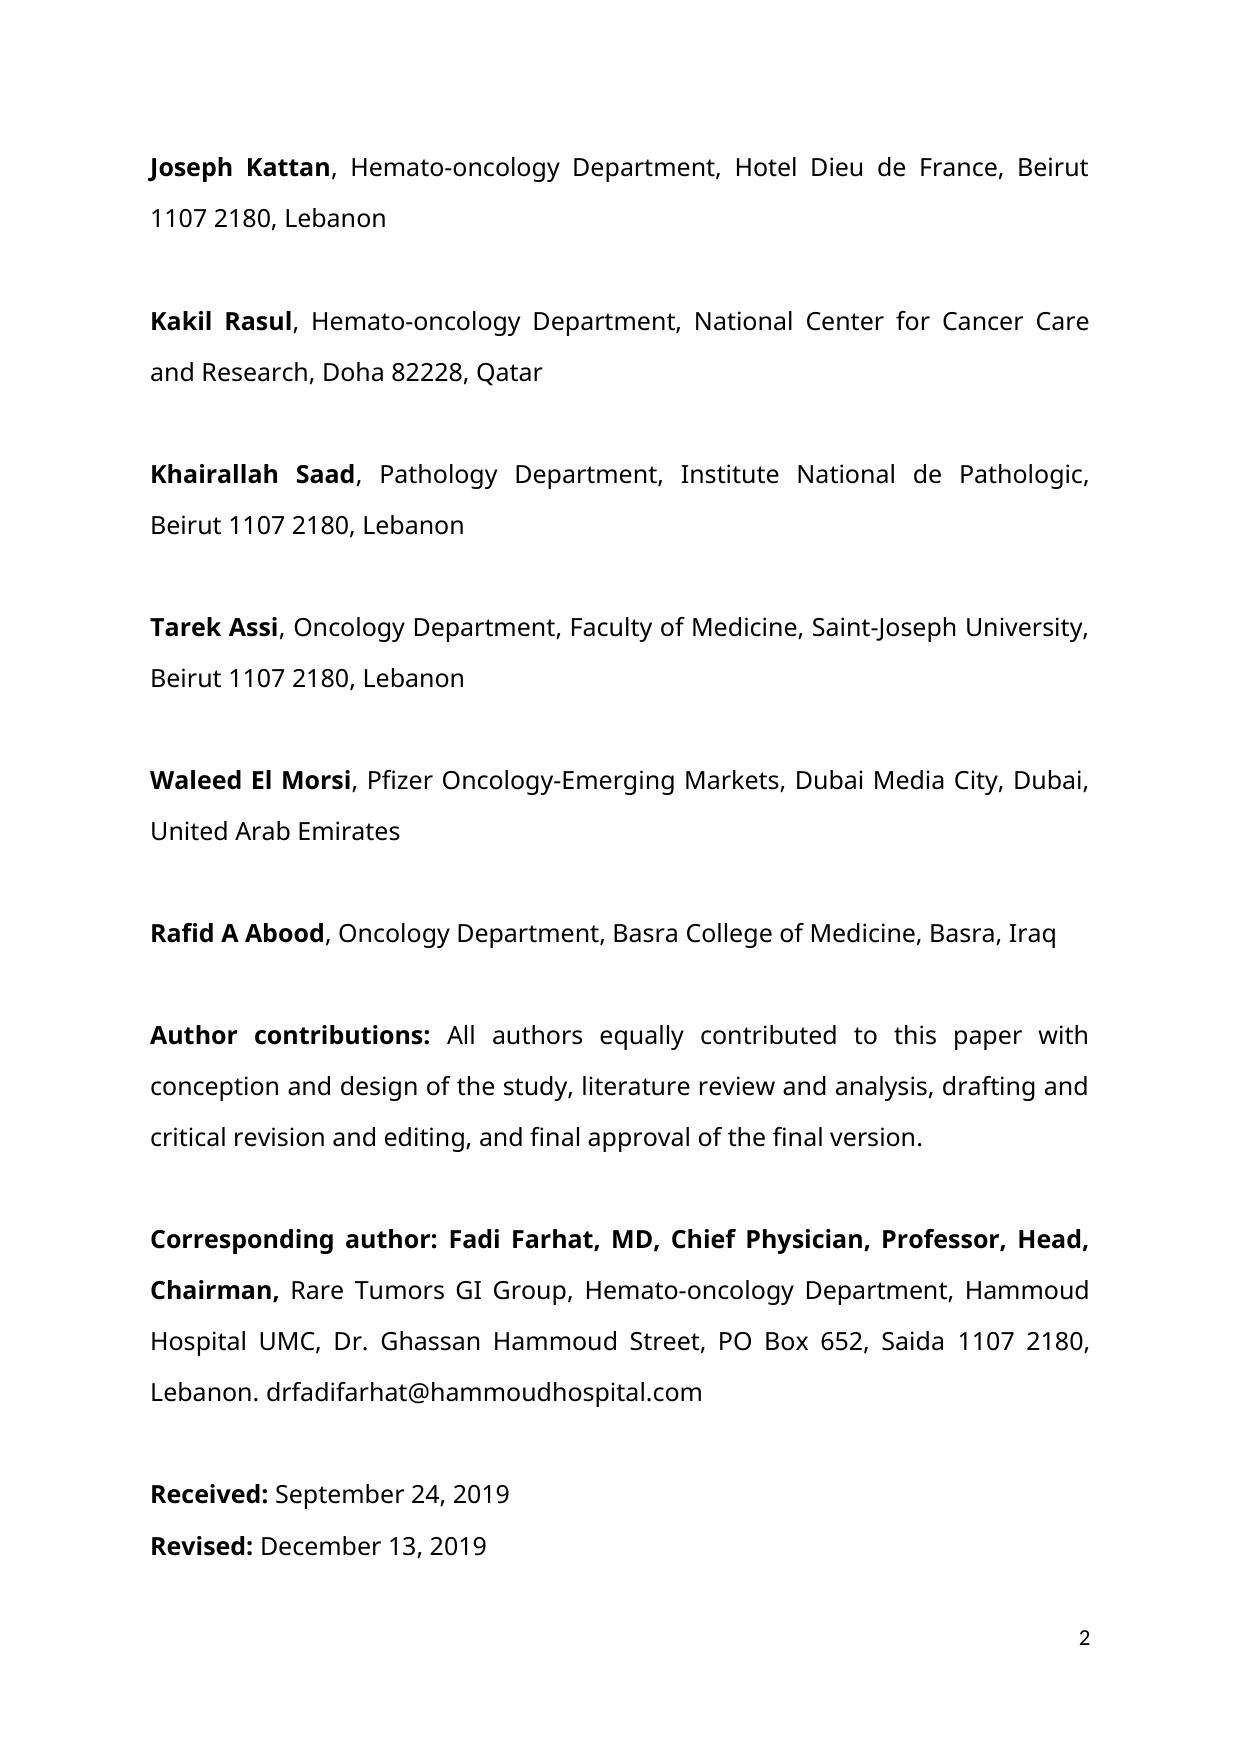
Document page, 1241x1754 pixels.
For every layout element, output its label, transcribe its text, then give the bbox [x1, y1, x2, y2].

text Rafid A Abood, Oncology Department, Basra College of Medicine, Basra, Iraq [150, 916, 1090, 950]
text Received: September 24, 2019 [150, 1477, 1090, 1511]
text Khairallah Saad, Pathology Department, Institute National de Pathologic, Beirut 1107 2180, Lebanon [150, 456, 1090, 541]
text Corresponding author: Fadi Farhat, MD, Chief Physician, Professor, Head, Chairman, Rare Tumors GI Group, Hemato-oncology Department, Hammoud Hospital UMC, Dr. Ghassan Hammoud Street, PO Box 652, Saida 1107 2180, Lebanon. drfadifarhat@hammoudhospital.com [150, 1222, 1090, 1409]
text Revised: December 13, 2019 [150, 1528, 1090, 1562]
text Tarek Assi, Oncology Department, Faculty of Medicine, Saint-Joseph University, Beirut 1107 2180, Lebanon [150, 609, 1090, 694]
text Author contributions: All authors equally contributed to this paper with conception and design of the study, literature review and analysis, drafting and critical revision and editing, and final approval of the final version. [150, 1018, 1090, 1154]
text Joseph Kattan, Hemato-oncology Department, Hotel Dieu de France, Beirut 1107 2180, Lebanon [150, 150, 1090, 235]
text Waleed El Morsi, Pfizer Oncology-Emerging Markets, Dubai Media City, Dubai, United Arab Emirates [150, 762, 1090, 848]
text Kakil Rasul, Hemato-oncology Department, National Center for Cancer Care and Research, Doha 82228, Qatar [150, 303, 1090, 388]
